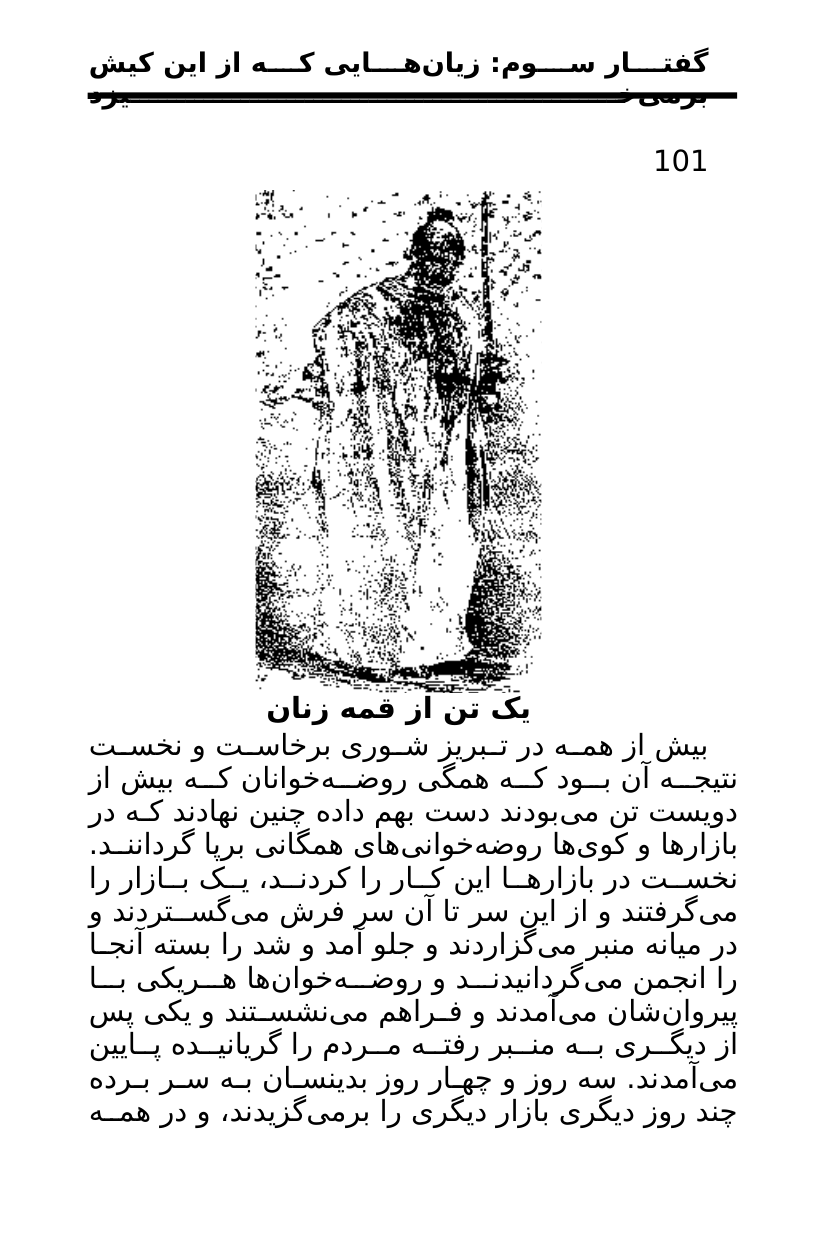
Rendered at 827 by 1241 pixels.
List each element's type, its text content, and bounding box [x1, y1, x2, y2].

text یک تن از قمه زنان [89, 692, 738, 726]
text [89, 728, 738, 1128]
